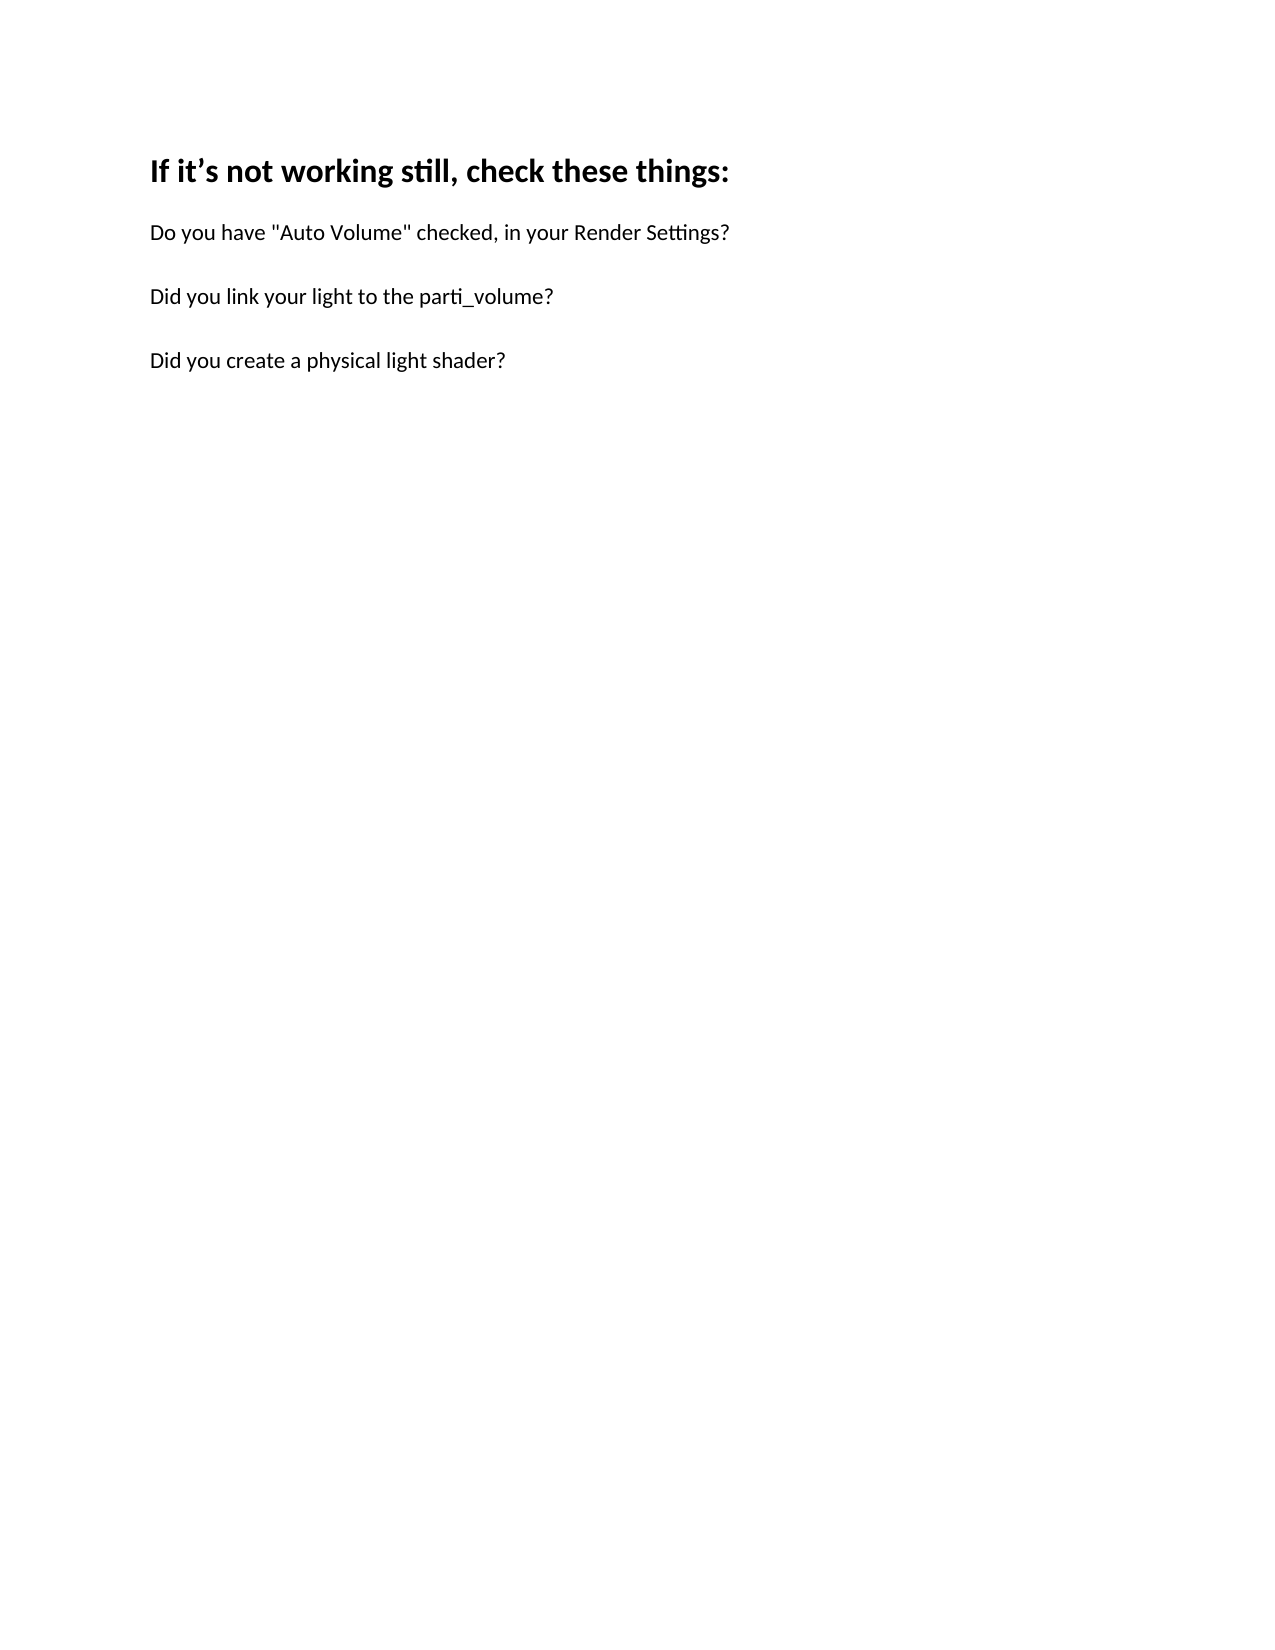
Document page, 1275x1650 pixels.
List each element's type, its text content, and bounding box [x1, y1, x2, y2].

text Do you have "Auto Volume" checked, in your Render Settings? Did you link your light to the parti_volume? Did you create a physical light shader? [150, 218, 1125, 374]
text If it’s not working still, check these things: [150, 150, 1125, 191]
